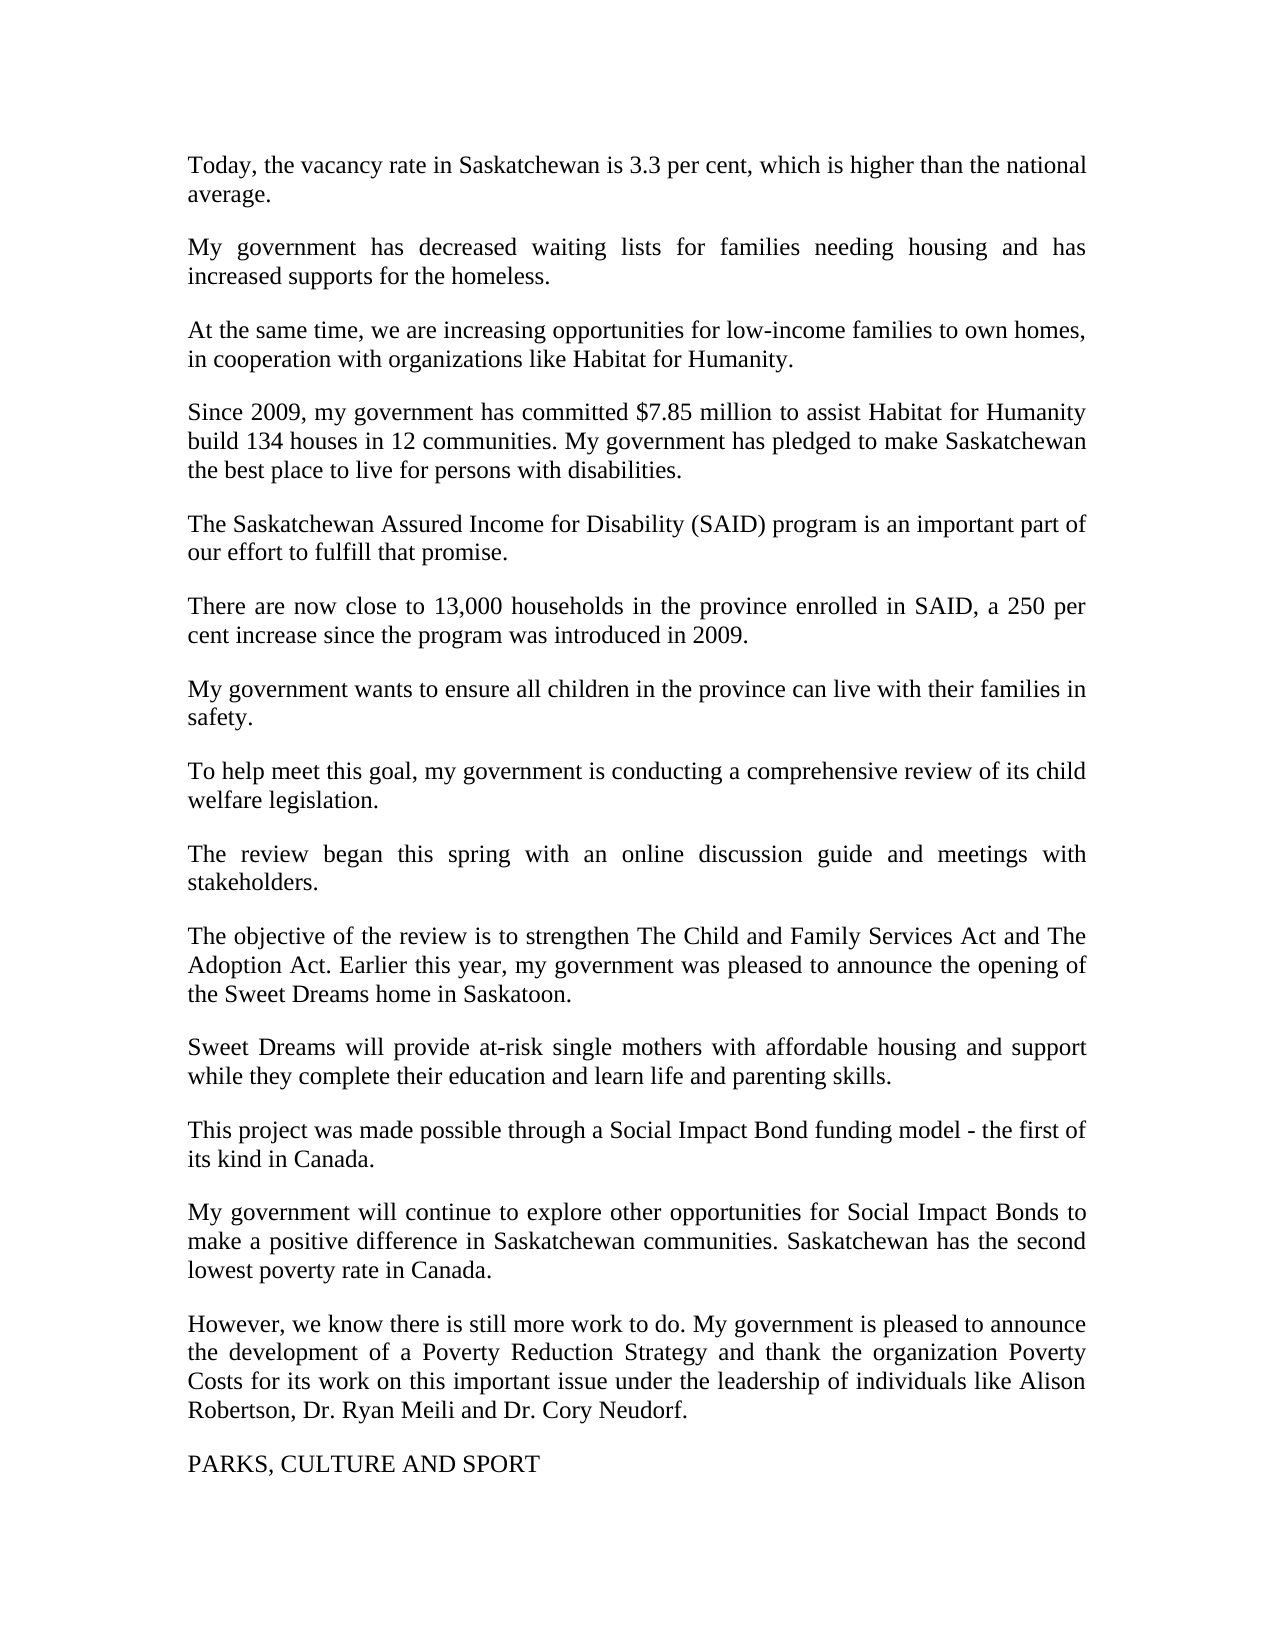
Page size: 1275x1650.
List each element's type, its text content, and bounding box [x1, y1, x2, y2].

text This project was made possible through a Social Impact Bond funding model - the first of its kind in Canada. [187, 1115, 1087, 1172]
text The objective of the review is to strengthen The Child and Family Services Act and The Adoption Act. Earlier this year, my government was pleased to announce the opening of the Sweet Dreams home in Saskatoon. [187, 921, 1087, 1007]
text The review began this spring with an online discussion guide and meetings with stakeholders. [187, 839, 1087, 896]
text My government has decreased waiting lists for families needing housing and has increased supports for the homeless. [187, 232, 1087, 290]
text Since 2009, my government has committed $7.85 million to assist Habitat for Humanity build 134 houses in 12 communities. My government has pledged to make Saskatchewan the best place to live for persons with disabilities. [187, 397, 1087, 484]
text My government wants to ensure all children in the province can live with their families in safety. [187, 674, 1087, 731]
text At the same time, we are increasing opportunities for low-income families to own homes, in cooperation with organizations like Habitat for Humanity. [187, 315, 1087, 372]
text My government will continue to explore other opportunities for Social Impact Bonds to make a positive difference in Saskatchewan communities. Saskatchewan has the second lowest poverty rate in Canada. [187, 1197, 1087, 1284]
text Today, the vacancy rate in Saskatchewan is 3.3 per cent, which is higher than the national average. [187, 150, 1087, 207]
text The Saskatchewan Assured Income for Disability (SAID) program is an important part of our effort to fulfill that promise. [187, 509, 1087, 566]
text To help meet this goal, my government is conducting a comprehensive review of its child welfare legislation. [187, 756, 1087, 814]
text PARKS, CULTURE AND SPORT [187, 1449, 1087, 1477]
text Sweet Dreams will provide at-risk single mothers with affordable housing and support while they complete their education and learn life and parenting skills. [187, 1032, 1087, 1090]
text However, we know there is still more work to do. My government is pleased to announce the development of a Poverty Reduction Strategy and thank the organization Poverty Costs for its work on this important issue under the leadership of individuals like Alison Robertson, Dr. Ryan Meili and Dr. Cory Neudorf. [187, 1309, 1087, 1424]
text There are now close to 13,000 households in the province enrolled in SAID, a 250 per cent increase since the program was introduced in 2009. [187, 591, 1087, 649]
